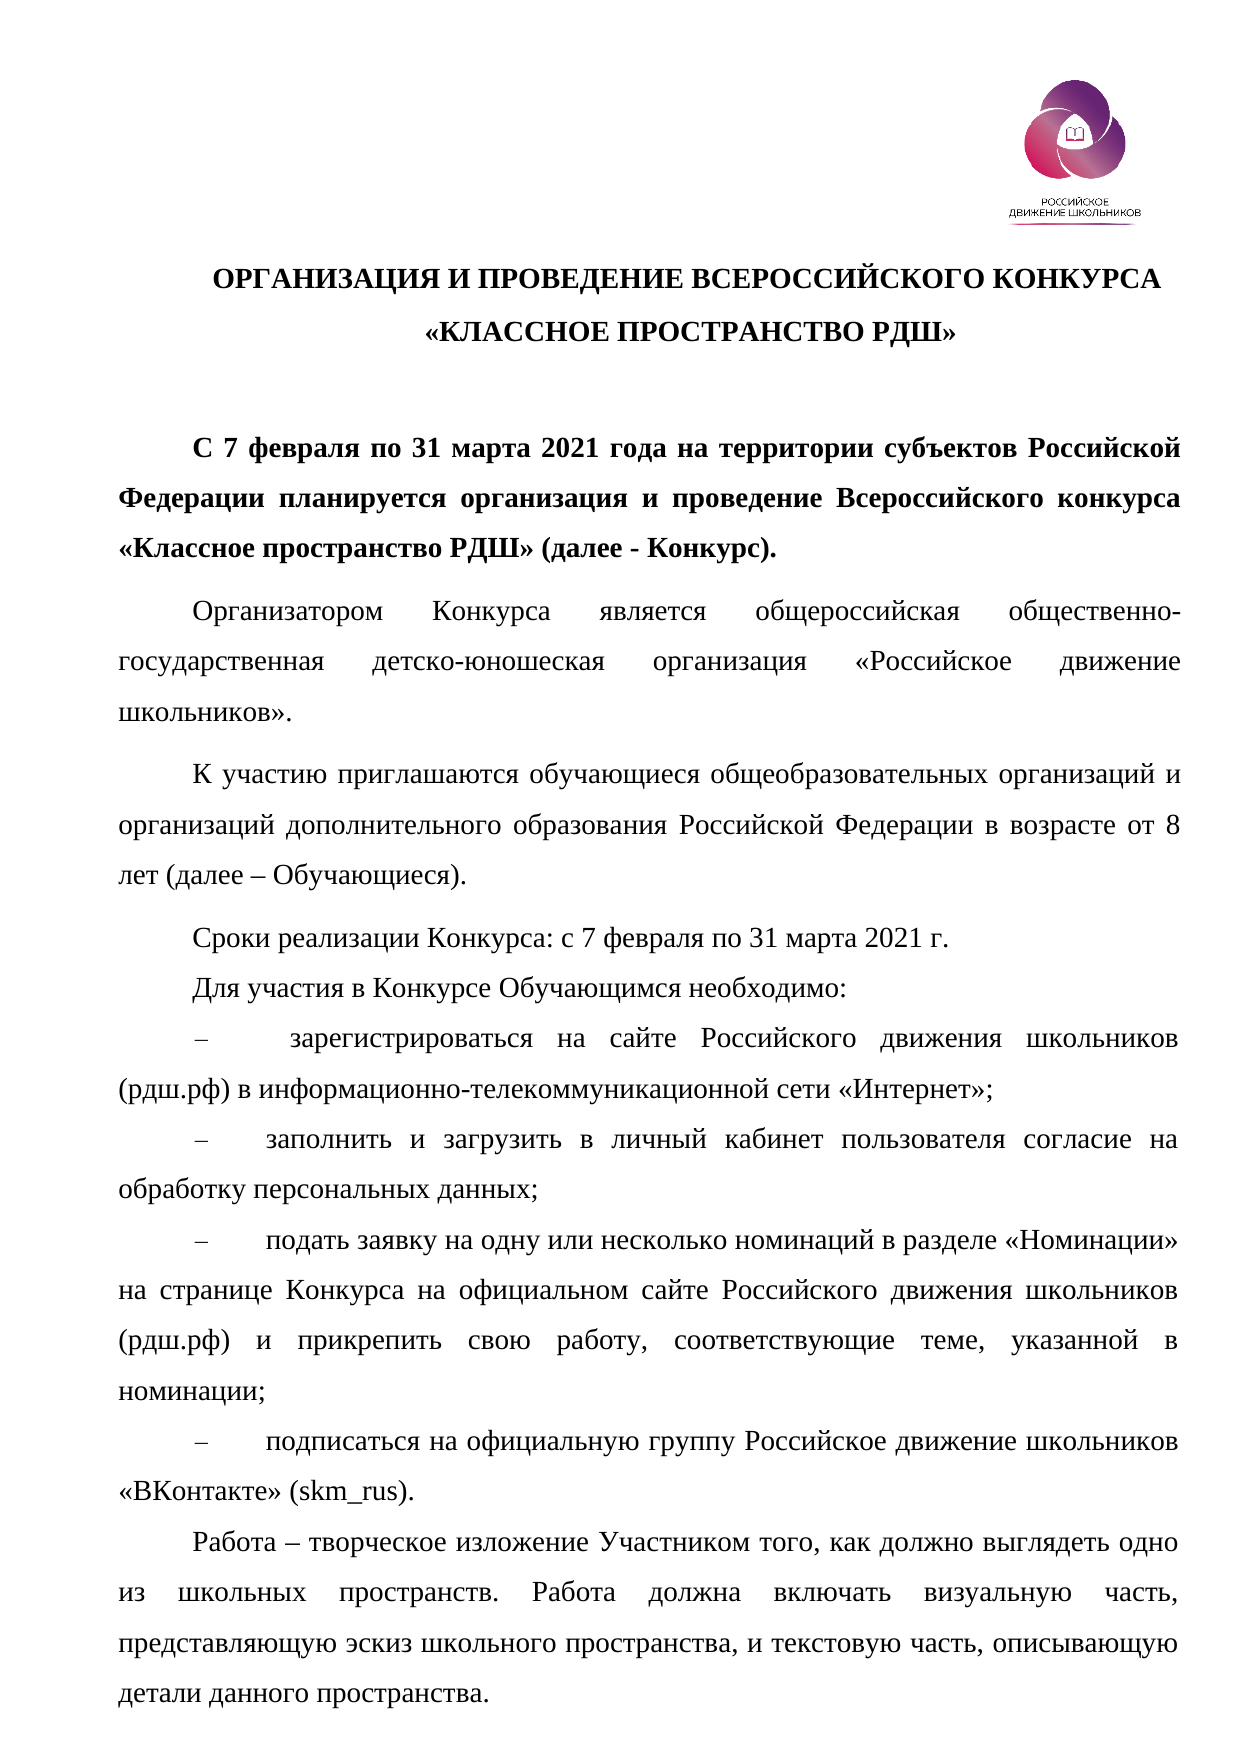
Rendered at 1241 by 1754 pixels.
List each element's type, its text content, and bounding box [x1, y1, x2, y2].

list подать заявку на одну или несколько номинаций в разделе «Номинации» на странице Конкурса на официальном сайте Российского движения школьников (рдш.рф) и прикрепить свою работу, соответствующие теме, указанной в номинации; [118, 1222, 1179, 1406]
text К участию приглашаются обучающиеся общеобразовательных организаций и организаций дополнительного образования Российской Федерации в возрасте от 8 лет (далее – Обучающиеся). [118, 757, 1182, 891]
text ОРГАНИЗАЦИЯ И ПРОВЕДЕНИЕ ВСЕРОССИЙСКОГО КОНКУРСА [118, 261, 1182, 295]
list подписаться на официальную группу Российское движение школьников «ВКонтакте» (skm_rus). [118, 1423, 1179, 1507]
text Сроки реализации Конкурса: с 7 февраля по 31 марта 2021 г. [118, 920, 1182, 953]
picture [1003, 73, 1144, 228]
list заполнить и загрузить в личный кабинет пользователя согласие на обработку персональных данных; [118, 1121, 1179, 1205]
text «КЛАССНОЕ ПРОСТРАНСТВО РДШ» [118, 314, 1182, 348]
text Организатором Конкурса является общероссийская общественно-государственная детско-юношеская организация «Российское движение школьников». [118, 593, 1182, 727]
list Для участия в Конкурсе Обучающимся необходимо: [192, 970, 1177, 1004]
text Работа – творческое изложение Участником того, как должно выглядеть одно из школьных пространств. Работа должна включать визуальную часть, представляющую эскиз школьного пространства, и текстовую часть, описывающую детали данного пространства. [118, 1524, 1179, 1708]
list зарегистрироваться на сайте Российского движения школьников (рдш.рф) в информационно-телекоммуникационной сети «Интернет»; [118, 1021, 1179, 1104]
text С 7 февраля по 31 марта 2021 года на территории субъектов Российской Федерации планируется организация и проведение Всероссийского конкурса «Классное пространство РДШ» (далее - Конкурс). [118, 430, 1182, 564]
